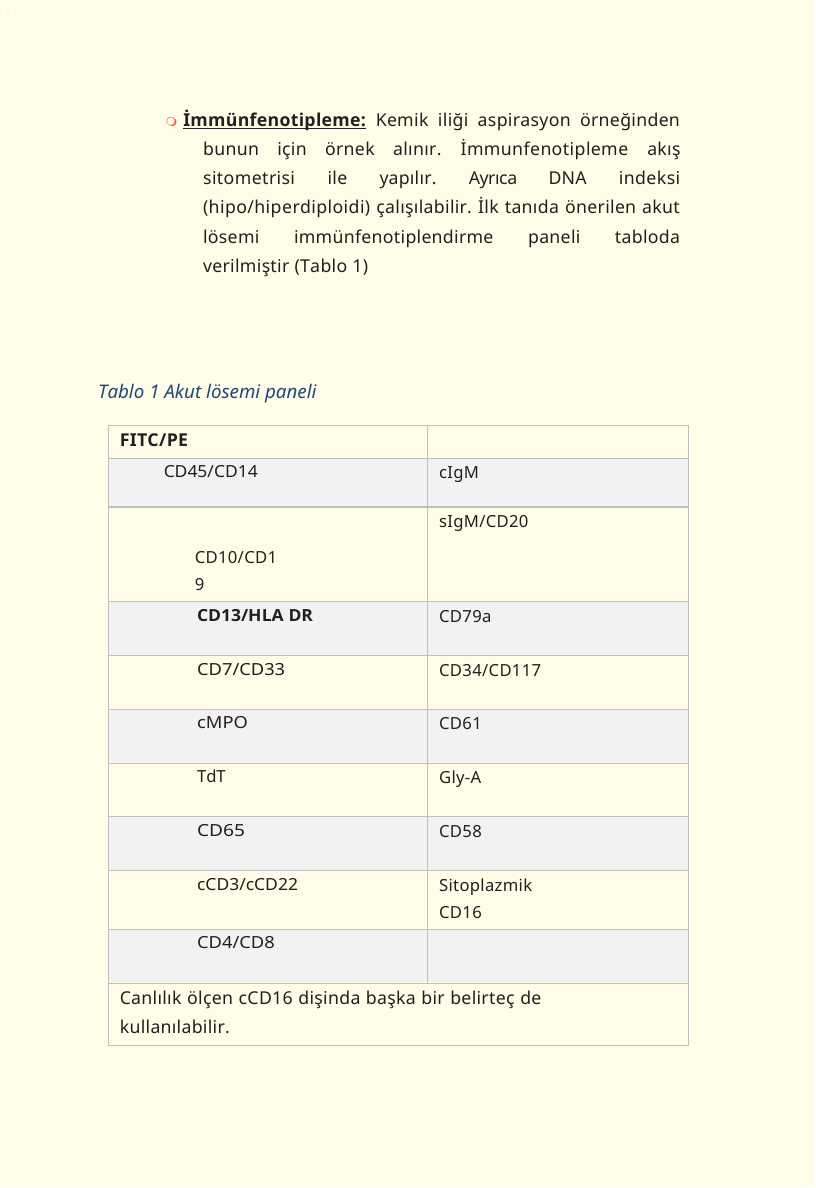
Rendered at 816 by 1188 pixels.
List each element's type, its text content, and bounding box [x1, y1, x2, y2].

table_cell CD7/CD33 [109, 656, 427, 709]
table_cell CD61 [428, 710, 688, 762]
table_cell CD13/HLA DR [109, 602, 427, 655]
table_cell cMPO [109, 710, 427, 762]
list İmmünfenotipleme: Kemik iliği aspirasyon örneğinden bunun için örnek alınır. İmmunfenotipleme akış sitometrisi ile yapılır. Ayrıca DNA indeksi (hipo/hiperdiploidi) çalışılabilir. İlk tanıda önerilen akut lösemi immünfenotiplendirme paneli tabloda verilmiştir (Tablo 1) [165, 107, 680, 277]
table_header FITC/PE [109, 426, 427, 458]
text Tablo 1 Akut lösemi paneli [98, 378, 816, 404]
table_cell CD58 [428, 817, 688, 870]
table_cell cIgM [428, 459, 688, 506]
table_cell [428, 930, 688, 982]
table_cell CD4/CD8 [109, 930, 427, 982]
table_cell CD79a [428, 602, 688, 655]
table_cell Gly-A [428, 764, 688, 816]
table_header [428, 426, 688, 458]
table_cell CD65 [109, 817, 427, 870]
table_cell sIgM/CD20 [428, 508, 688, 601]
table_cell TdT [109, 764, 427, 816]
table_cell Canlılık ölçen cCD16 dişinda başka bir belirteç de kullanılabilir. [109, 984, 688, 1044]
table_cell cCD3/cCD22 [109, 871, 427, 929]
table_cell CD34/CD117 [428, 656, 688, 709]
table_cell Sitoplazmik CD16 [428, 871, 688, 929]
table_cell CD45/CD14 [109, 459, 427, 506]
table_cell CD10/CD19 [109, 508, 427, 601]
